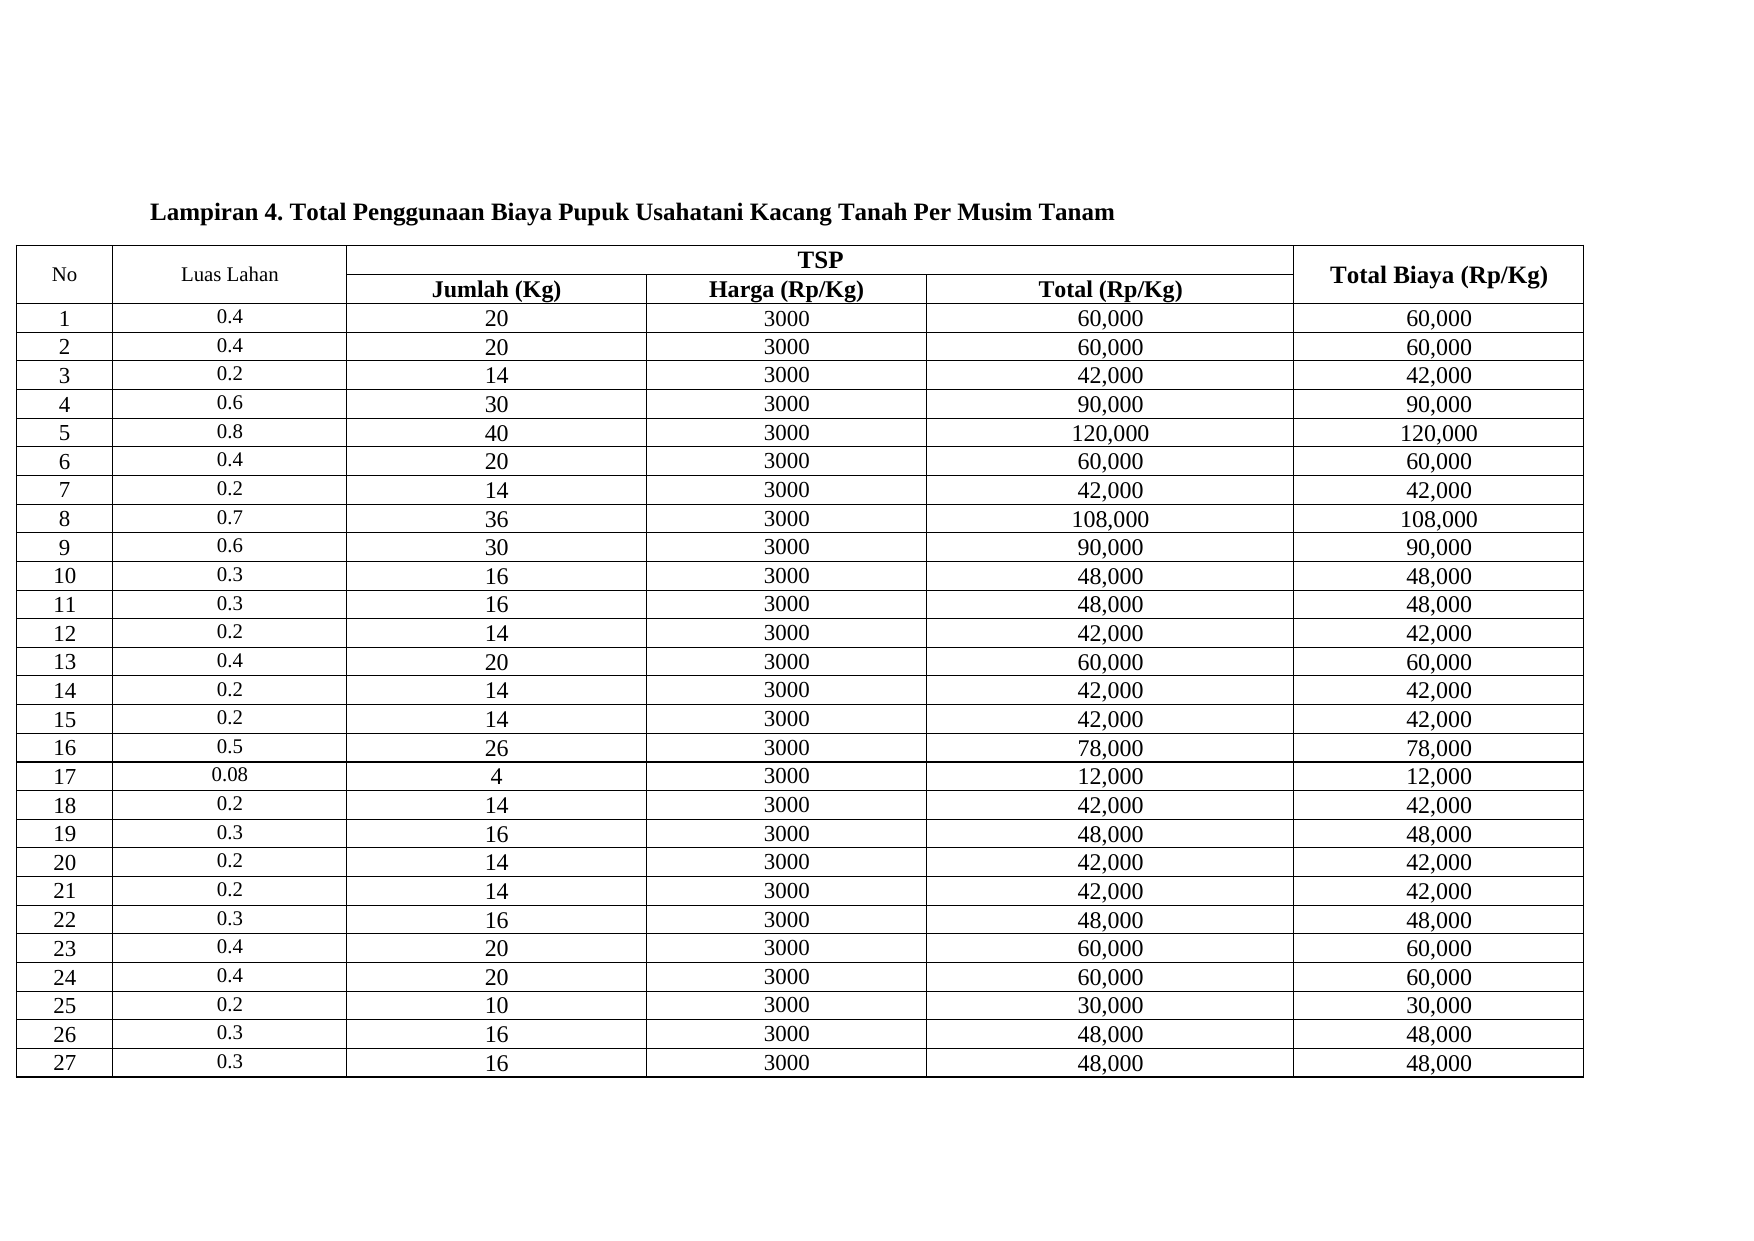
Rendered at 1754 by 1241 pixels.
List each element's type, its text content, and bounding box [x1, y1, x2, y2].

table_cell 0.3 [113, 1020, 346, 1048]
table_cell 21 [17, 877, 112, 904]
table_cell 19 [17, 820, 112, 847]
table_cell 16 [17, 734, 112, 761]
table_cell 3000 [647, 1020, 926, 1048]
table_cell 42,000 [1294, 791, 1583, 819]
table_cell 0.6 [113, 390, 346, 418]
table_cell 60,000 [927, 934, 1293, 962]
table_cell 42,000 [927, 476, 1293, 503]
table_cell 60,000 [1294, 333, 1583, 360]
table_cell 30,000 [1294, 992, 1583, 1019]
table_cell 48,000 [1294, 1020, 1583, 1048]
table_cell 3000 [647, 763, 926, 790]
table_cell 0.2 [113, 992, 346, 1019]
table_cell 90,000 [927, 390, 1293, 418]
table_cell 0.08 [113, 763, 346, 790]
table_cell 108,000 [1294, 505, 1583, 532]
table_cell 60,000 [1294, 447, 1583, 475]
table_cell 0.2 [113, 848, 346, 876]
table_cell 16 [347, 1049, 646, 1076]
table_cell 14 [347, 848, 646, 876]
table_cell 12,000 [927, 763, 1293, 790]
table_cell 3000 [647, 619, 926, 647]
table_cell 3000 [647, 304, 926, 332]
table_cell 22 [17, 906, 112, 933]
table_cell 30,000 [927, 992, 1293, 1019]
table_cell 15 [17, 705, 112, 733]
table_cell 20 [347, 304, 646, 332]
table_cell 3000 [647, 820, 926, 847]
table_cell 42,000 [927, 619, 1293, 647]
table_cell 14 [347, 791, 646, 819]
table_cell 48,000 [927, 1020, 1293, 1048]
table_cell 0.3 [113, 906, 346, 933]
table_cell 78,000 [927, 734, 1293, 761]
table_cell 20 [347, 447, 646, 475]
table_cell 42,000 [927, 877, 1293, 904]
table_cell 14 [347, 705, 646, 733]
table_cell 42,000 [1294, 848, 1583, 876]
table_cell 0.2 [113, 705, 346, 733]
table_cell 3000 [647, 447, 926, 475]
table_cell 108,000 [927, 505, 1293, 532]
table_cell 78,000 [1294, 734, 1583, 761]
table_cell 13 [17, 648, 112, 675]
table_cell 48,000 [927, 562, 1293, 589]
table_cell 42,000 [927, 848, 1293, 876]
table_cell 12 [17, 619, 112, 647]
table_cell 14 [347, 361, 646, 389]
table_cell 42,000 [927, 791, 1293, 819]
table_cell 42,000 [927, 705, 1293, 733]
table_cell 3000 [647, 505, 926, 532]
table_cell 60,000 [1294, 934, 1583, 962]
table_cell 0.6 [113, 533, 346, 561]
table_cell 16 [347, 906, 646, 933]
table_cell 7 [17, 476, 112, 503]
table_cell 18 [17, 791, 112, 819]
table_cell 8 [17, 505, 112, 532]
table_cell 0.3 [113, 1049, 346, 1076]
table_cell 14 [17, 676, 112, 704]
table_cell 90,000 [927, 533, 1293, 561]
table_cell 60,000 [1294, 963, 1583, 991]
table_cell 48,000 [1294, 906, 1583, 933]
table_cell 120,000 [1294, 419, 1583, 446]
table_cell 9 [17, 533, 112, 561]
table_cell 3000 [647, 791, 926, 819]
table_cell 17 [17, 763, 112, 790]
table_cell 60,000 [927, 447, 1293, 475]
table_cell 0.4 [113, 333, 346, 360]
table_cell 3000 [647, 906, 926, 933]
table_cell 42,000 [927, 676, 1293, 704]
table_header Luas Lahan [113, 246, 346, 303]
table_cell 26 [17, 1020, 112, 1048]
table_cell 0.8 [113, 419, 346, 446]
table_cell 3000 [647, 419, 926, 446]
text Lampiran 4. Total Penggunaan Biaya Pupuk Usahatani Kacang Tanah Per Musim Tanam [150, 197, 1604, 226]
table_cell 0.3 [113, 820, 346, 847]
table_cell 0.2 [113, 619, 346, 647]
table_cell 0.7 [113, 505, 346, 532]
table_cell 0.2 [113, 361, 346, 389]
table_cell 48,000 [927, 1049, 1293, 1076]
table_cell 60,000 [1294, 648, 1583, 675]
table_cell 14 [347, 619, 646, 647]
table_cell 0.4 [113, 963, 346, 991]
table_cell 90,000 [1294, 533, 1583, 561]
table_cell 3000 [647, 533, 926, 561]
table_cell 3000 [647, 1049, 926, 1076]
table_cell 48,000 [1294, 591, 1583, 618]
table_cell 20 [347, 648, 646, 675]
table_cell 0.2 [113, 476, 346, 503]
table_cell 0.2 [113, 877, 346, 904]
table_cell 60,000 [927, 648, 1293, 675]
table_cell 3000 [647, 476, 926, 503]
table_cell 36 [347, 505, 646, 532]
table_cell 42,000 [1294, 705, 1583, 733]
table_cell 16 [347, 562, 646, 589]
table_cell 6 [17, 447, 112, 475]
table_cell 16 [347, 591, 646, 618]
table_cell 42,000 [1294, 619, 1583, 647]
table_cell 24 [17, 963, 112, 991]
table_cell 3000 [647, 333, 926, 360]
table_cell 60,000 [927, 304, 1293, 332]
table_cell 3000 [647, 734, 926, 761]
table_cell Total (Rp/Kg) [927, 275, 1293, 303]
table_cell 30 [347, 533, 646, 561]
table_cell 11 [17, 591, 112, 618]
table_cell 1 [17, 304, 112, 332]
table_cell 0.4 [113, 934, 346, 962]
table_cell 16 [347, 820, 646, 847]
table_cell 42,000 [1294, 877, 1583, 904]
table_cell 27 [17, 1049, 112, 1076]
table_cell 0.4 [113, 447, 346, 475]
table_cell 10 [17, 562, 112, 589]
table_cell 90,000 [1294, 390, 1583, 418]
table_cell 0.3 [113, 562, 346, 589]
table_cell 10 [347, 992, 646, 1019]
table_cell 48,000 [927, 820, 1293, 847]
table_cell 3000 [647, 562, 926, 589]
table_cell 25 [17, 992, 112, 1019]
table_cell 0.2 [113, 676, 346, 704]
table_cell 14 [347, 877, 646, 904]
table_cell 48,000 [1294, 820, 1583, 847]
table_cell 3000 [647, 963, 926, 991]
table_cell 2 [17, 333, 112, 360]
table_cell 48,000 [927, 906, 1293, 933]
table_cell 20 [347, 333, 646, 360]
table_cell 60,000 [927, 333, 1293, 360]
table_cell 3000 [647, 648, 926, 675]
table_cell 60,000 [1294, 304, 1583, 332]
table_cell 20 [347, 934, 646, 962]
table_cell 16 [347, 1020, 646, 1048]
table_cell 3000 [647, 705, 926, 733]
table_cell 0.5 [113, 734, 346, 761]
table_cell 42,000 [1294, 676, 1583, 704]
table_cell 3000 [647, 591, 926, 618]
table_cell 0.4 [113, 648, 346, 675]
table_cell 3000 [647, 848, 926, 876]
table_cell 3000 [647, 390, 926, 418]
table_cell 3000 [647, 877, 926, 904]
table_cell 4 [17, 390, 112, 418]
table_cell 48,000 [927, 591, 1293, 618]
table_cell 20 [347, 963, 646, 991]
table_cell 3 [17, 361, 112, 389]
table_cell 48,000 [1294, 1049, 1583, 1076]
table_cell 14 [347, 676, 646, 704]
table_cell 30 [347, 390, 646, 418]
table_cell 20 [17, 848, 112, 876]
table_cell 3000 [647, 676, 926, 704]
table_cell 23 [17, 934, 112, 962]
table_cell Harga (Rp/Kg) [647, 275, 926, 303]
table_cell 3000 [647, 992, 926, 1019]
table_cell 3000 [647, 361, 926, 389]
table_cell 3000 [647, 934, 926, 962]
table_cell 0.4 [113, 304, 346, 332]
table_cell 0.3 [113, 591, 346, 618]
table_cell 42,000 [927, 361, 1293, 389]
table_cell 12,000 [1294, 763, 1583, 790]
table_cell 42,000 [1294, 361, 1583, 389]
table_cell 120,000 [927, 419, 1293, 446]
table_header No [17, 246, 112, 303]
table_cell 0.2 [113, 791, 346, 819]
table_cell 5 [17, 419, 112, 446]
table_cell 14 [347, 476, 646, 503]
table_cell 48,000 [1294, 562, 1583, 589]
table_header Total Biaya (Rp/Kg) [1294, 246, 1583, 303]
table_cell Jumlah (Kg) [347, 275, 646, 303]
table_cell 26 [347, 734, 646, 761]
table_header TSP [347, 246, 1293, 274]
table_cell 4 [347, 763, 646, 790]
table_cell 40 [347, 419, 646, 446]
table_cell 60,000 [927, 963, 1293, 991]
table_cell 42,000 [1294, 476, 1583, 503]
